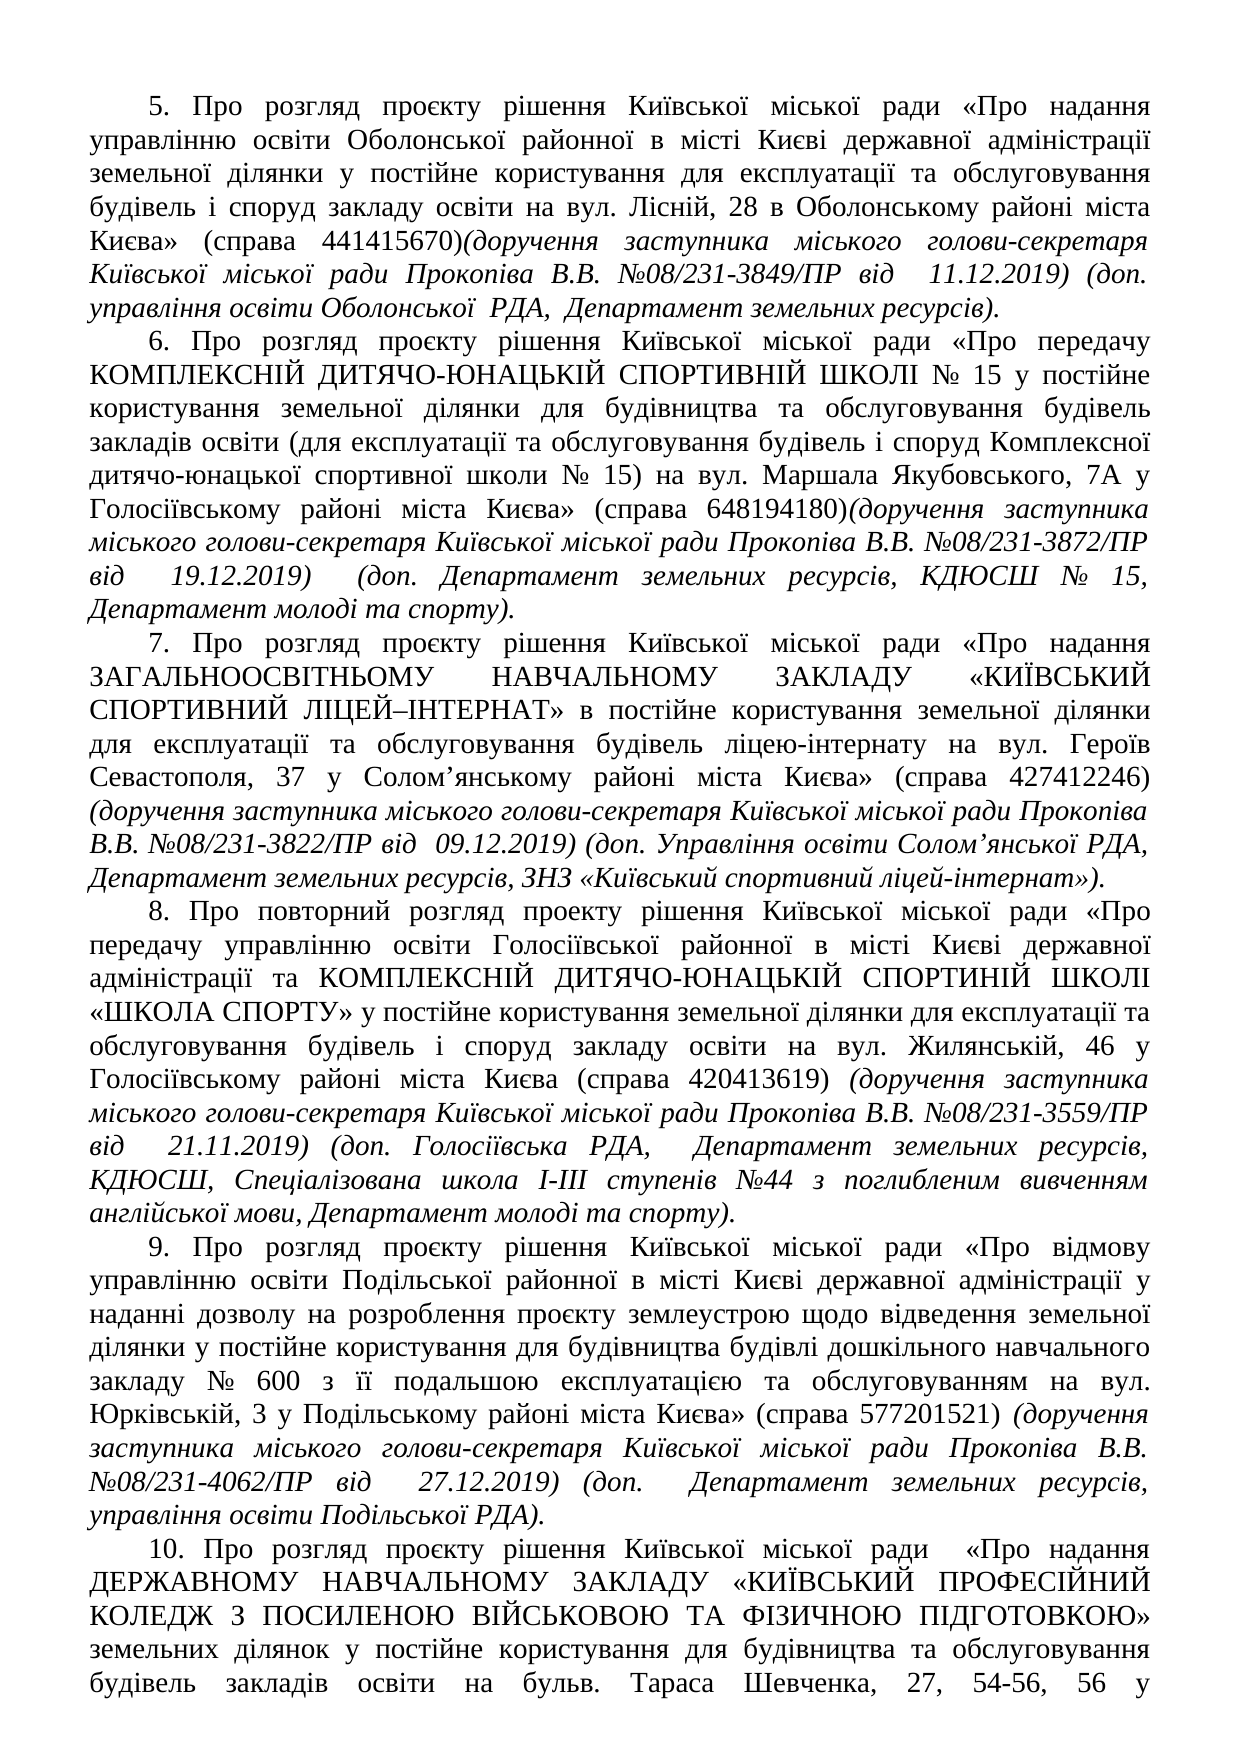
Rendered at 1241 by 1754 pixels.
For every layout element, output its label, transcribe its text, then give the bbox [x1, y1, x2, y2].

text 5. Про розгляд проєкту рішення Київської міської ради «Про надання управлінню освіти Оболонської районної в місті Києві державної адміністрації земельної ділянки у постійне користування для експлуатації та обслуговування будівель і споруд закладу освіти на вул. Лісній, 28 в Оболонському районі міста Києва» (справа 441415670)(доручення заступника міського голови-секретаря Київської міської ради Прокопіва В.В. №08/231-3849/ПР від 11.12.2019) (доп. управління освіти Оболонської РДА, Департамент земельних ресурсів). [89, 88, 1152, 323]
text 7. Про розгляд проєкту рішення Київської міської ради «Про надання ЗАГАЛЬНООСВІТНЬОМУ НАВЧАЛЬНОМУ ЗАКЛАДУ «КИЇВСЬКИЙ СПОРТИВНИЙ ЛІЦЕЙ–ІНТЕРНАТ» в постійне користування земельної ділянки для експлуатації та обслуговування будівель ліцею-інтернату на вул. Героїв Севастополя, 37 у Солом’янському районі міста Києва» (справа 427412246)(доручення заступника міського голови-секретаря Київської міської ради Прокопіва В.В. №08/231-3822/ПР від 09.12.2019) (доп. Управління освіти Солом’янської РДА, Департамент земельних ресурсів, ЗНЗ «Київський спортивний ліцей-інтернат»). [89, 625, 1152, 893]
text 8. Про повторний розгляд проекту рішення Київської міської ради «Про передачу управлінню освіти Голосіївської районної в місті Києві державної адміністрації та КОМПЛЕКСНІЙ ДИТЯЧО-ЮНАЦЬКІЙ СПОРТИНІЙ ШКОЛІ «ШКОЛА СПОРТУ» у постійне користування земельної ділянки для експлуатації та обслуговування будівель і споруд закладу освіти на вул. Жилянській, 46 у Голосіївському районі міста Києва (справа 420413619) (доручення заступника міського голови-секретаря Київської міської ради Прокопіва В.В. №08/231-3559/ПР від 21.11.2019) (доп. Голосіївська РДА, Департамент земельних ресурсів, КДЮСШ, Спеціалізована школа І-ІІІ ступенів №44 з поглибленим вивченням англійської мови, Департамент молоді та спорту). [89, 893, 1152, 1229]
text 9. Про розгляд проєкту рішення Київської міської ради «Про відмову управлінню освіти Подільської районної в місті Києві державної адміністрації у наданні дозволу на розроблення проєкту землеустрою щодо відведення земельної ділянки у постійне користування для будівництва будівлі дошкільного навчального закладу № 600 з її подальшою експлуатацією та обслуговуванням на вул. Юрківській, 3 у Подільському районі міста Києва» (справа 577201521) (доручення заступника міського голови-секретаря Київської міської ради Прокопіва В.В. №08/231-4062/ПР від 27.12.2019) (доп. Департамент земельних ресурсів, управління освіти Подільської РДА). [89, 1229, 1152, 1531]
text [89, 1531, 1152, 1698]
text 6. Про розгляд проєкту рішення Київської міської ради «Про передачу КОМПЛЕКСНІЙ ДИТЯЧО-ЮНАЦЬКІЙ СПОРТИВНІЙ ШКОЛІ № 15 у постійне користування земельної ділянки для будівництва та обслуговування будівель закладів освіти (для експлуатації та обслуговування будівель і споруд Комплексної дитячо-юнацької спортивної школи № 15) на вул. Маршала Якубовського, 7А у Голосiївському районі міста Києва» (справа 648194180)(доручення заступника міського голови-секретаря Київської міської ради Прокопіва В.В. №08/231-3872/ПР від 19.12.2019) (доп. Департамент земельних ресурсів, КДЮСШ № 15, Департамент молоді та спорту). [89, 323, 1152, 625]
